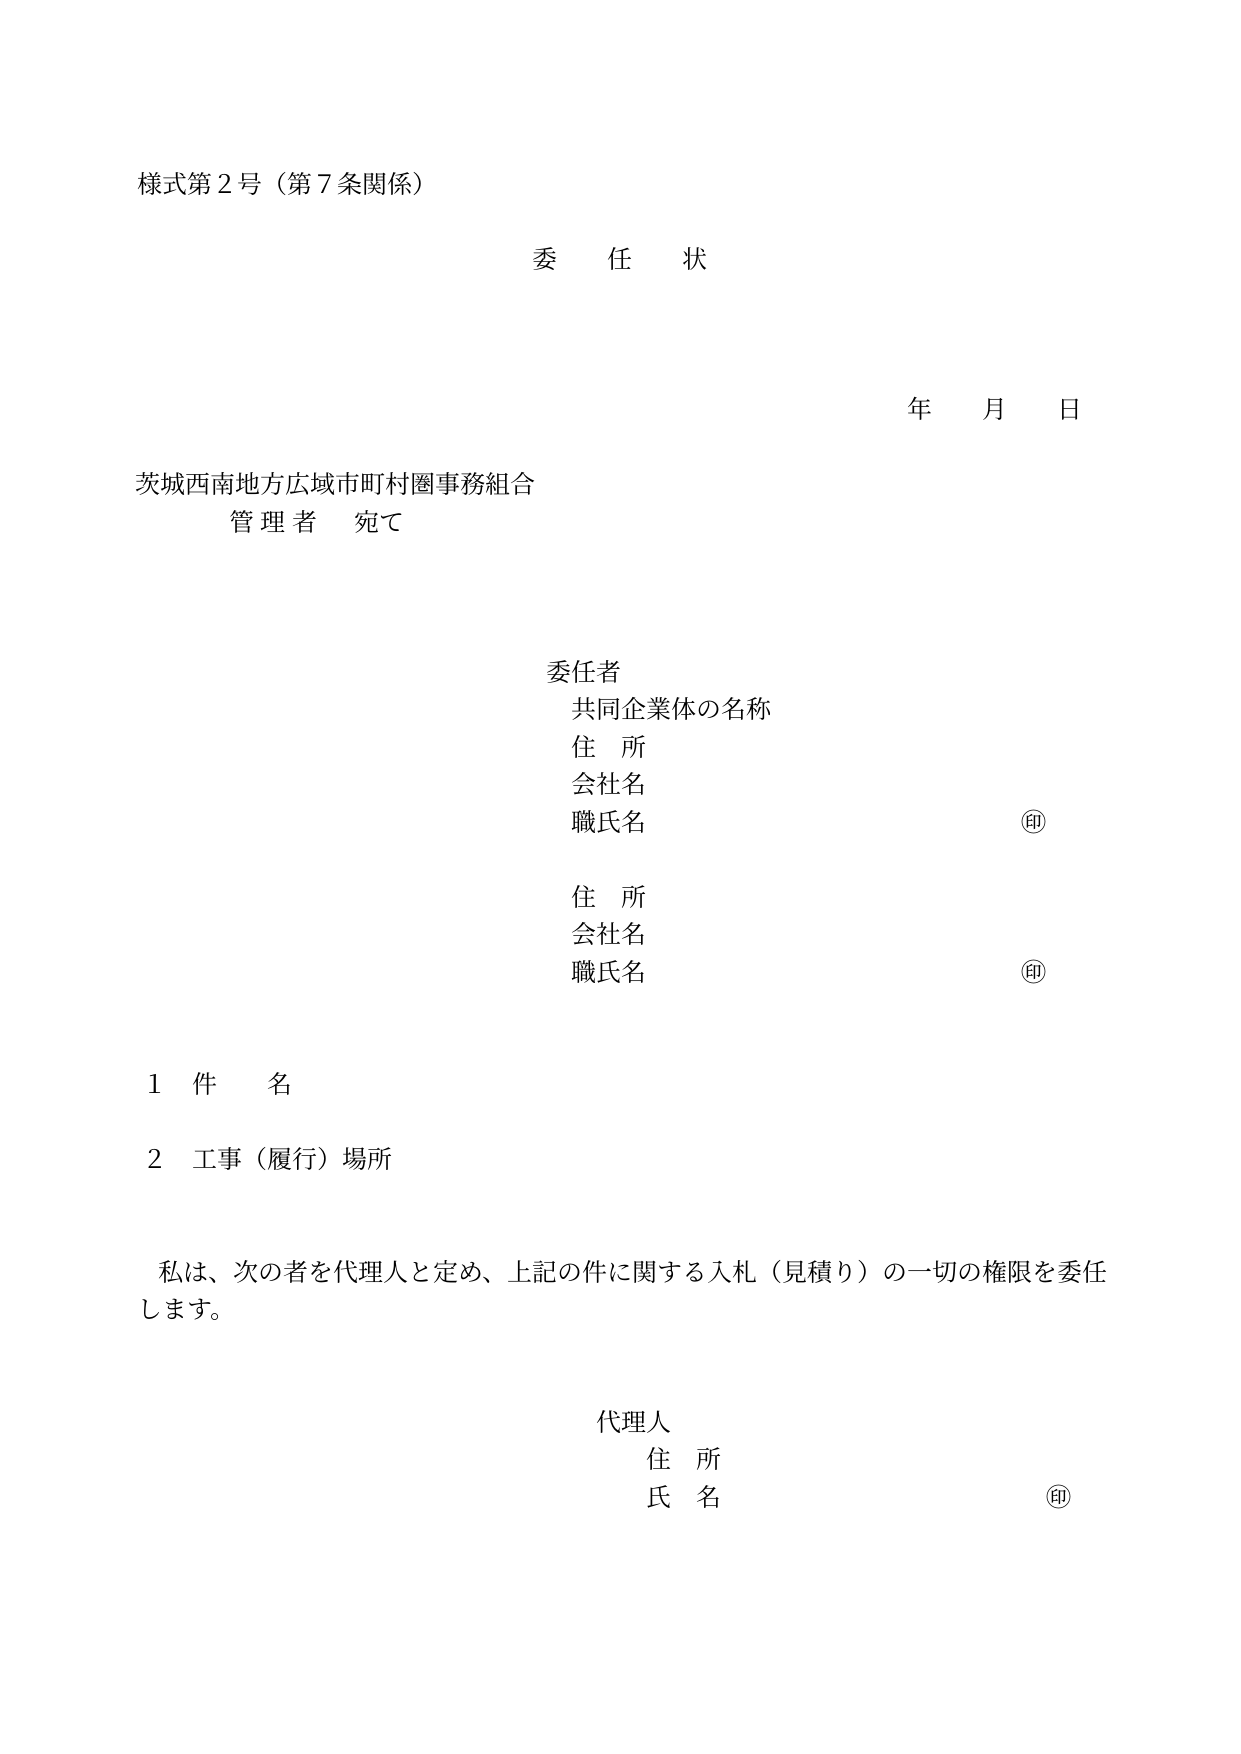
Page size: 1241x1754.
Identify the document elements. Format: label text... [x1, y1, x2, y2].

text 私は、次の者を代理人と定め、上記の件に関する入札（見積り）の一切の権限を委任 [158, 1252, 1128, 1289]
text 管 理 者 宛て [179, 502, 1128, 539]
text します。 [112, 1289, 1128, 1327]
text 会社名 [296, 764, 1128, 802]
text 会社名 [296, 914, 1128, 952]
text 職氏名 ㊞ [296, 802, 1128, 839]
text 委 任 状 [112, 239, 1128, 277]
text 住 所 [296, 877, 1128, 914]
text 住 所 [296, 727, 1128, 764]
text 委任者 [296, 652, 1128, 689]
text 様式第２号（第７条関係） [137, 164, 1128, 202]
text 代理人 [296, 1402, 1128, 1439]
text 共同企業体の名称 [296, 689, 1128, 727]
text 住 所 [296, 1439, 1128, 1477]
text 茨城西南地方広域市町村圏事務組合 [135, 464, 1128, 502]
text 氏 名 ㊞ [296, 1477, 1128, 1514]
text 職氏名 ㊞ [296, 952, 1128, 989]
text １ 件 名 [142, 1064, 1128, 1102]
text ２ 工事（履行）場所 [142, 1139, 1128, 1177]
text 年 月 日 [112, 389, 1082, 427]
